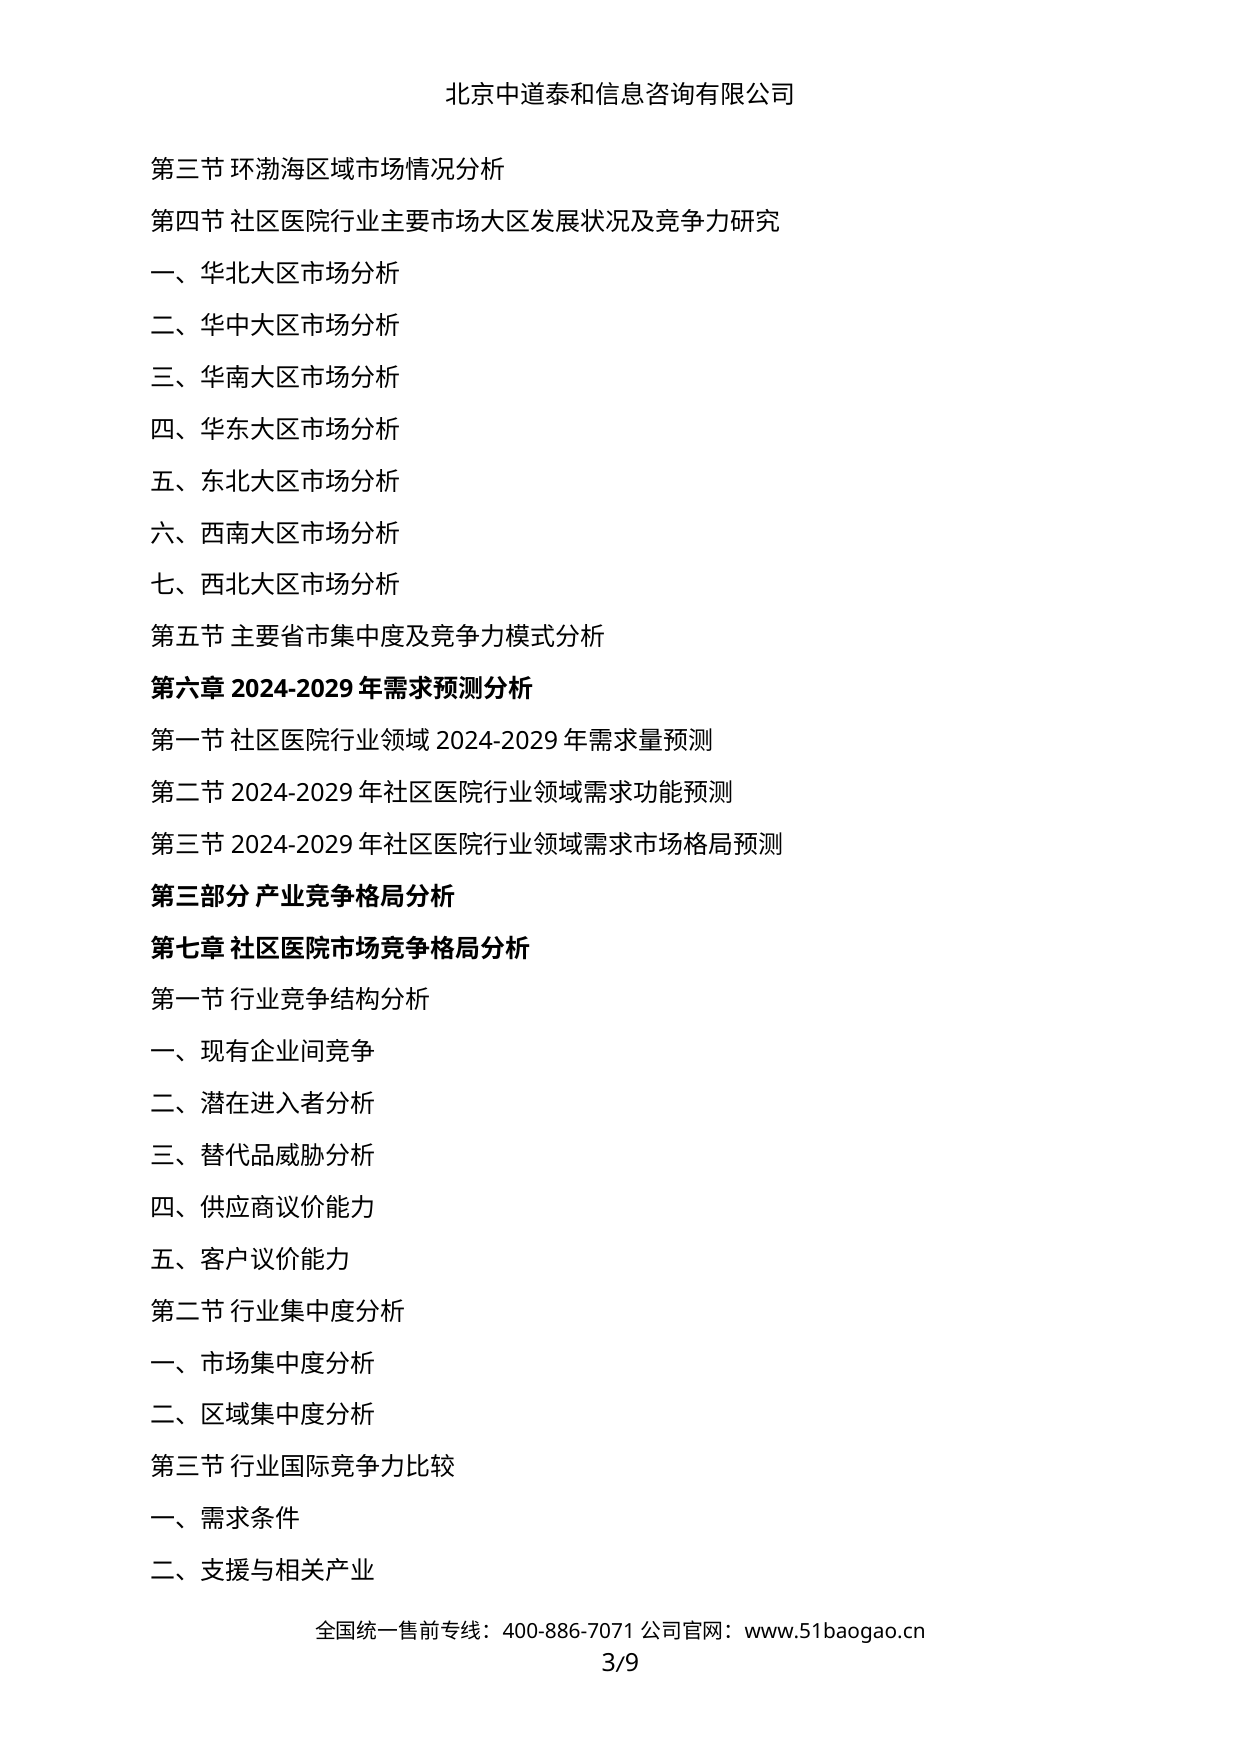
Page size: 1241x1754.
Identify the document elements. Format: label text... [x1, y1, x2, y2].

text 七、西北大区市场分析 [150, 565, 1090, 601]
text 第三节 行业国际竞争力比较 [150, 1447, 1090, 1483]
text 第一节 行业竞争结构分析 [150, 980, 1090, 1016]
text 五、客户议价能力 [150, 1239, 1090, 1276]
text 第二节 2024-2029年社区医院行业领域需求功能预测 [150, 772, 1090, 809]
text 第三部分 产业竞争格局分析 [150, 876, 1090, 912]
text 二、支援与相关产业 [150, 1551, 1090, 1587]
text 一、市场集中度分析 [150, 1343, 1090, 1379]
text 四、供应商议价能力 [150, 1187, 1090, 1224]
text 第七章 社区医院市场竞争格局分析 [150, 928, 1090, 964]
text 第五节 主要省市集中度及竞争力模式分析 [150, 617, 1090, 653]
text 第四节 社区医院行业主要市场大区发展状况及竞争力研究 [150, 202, 1090, 238]
text 五、东北大区市场分析 [150, 461, 1090, 497]
text 第三节 环渤海区域市场情况分析 [150, 150, 1090, 186]
text 二、区域集中度分析 [150, 1395, 1090, 1431]
text 第六章 2024-2029年需求预测分析 [150, 669, 1090, 705]
text 一、现有企业间竞争 [150, 1032, 1090, 1068]
text 一、华北大区市场分析 [150, 254, 1090, 290]
text 三、替代品威胁分析 [150, 1136, 1090, 1172]
text 二、华中大区市场分析 [150, 306, 1090, 342]
text 二、潜在进入者分析 [150, 1084, 1090, 1120]
text 第二节 行业集中度分析 [150, 1291, 1090, 1327]
text 三、华南大区市场分析 [150, 357, 1090, 394]
text 第三节 2024-2029年社区医院行业领域需求市场格局预测 [150, 824, 1090, 861]
text 六、西南大区市场分析 [150, 513, 1090, 549]
text 一、需求条件 [150, 1499, 1090, 1535]
text 第一节 社区医院行业领域2024-2029年需求量预测 [150, 721, 1090, 757]
text 四、华东大区市场分析 [150, 409, 1090, 446]
